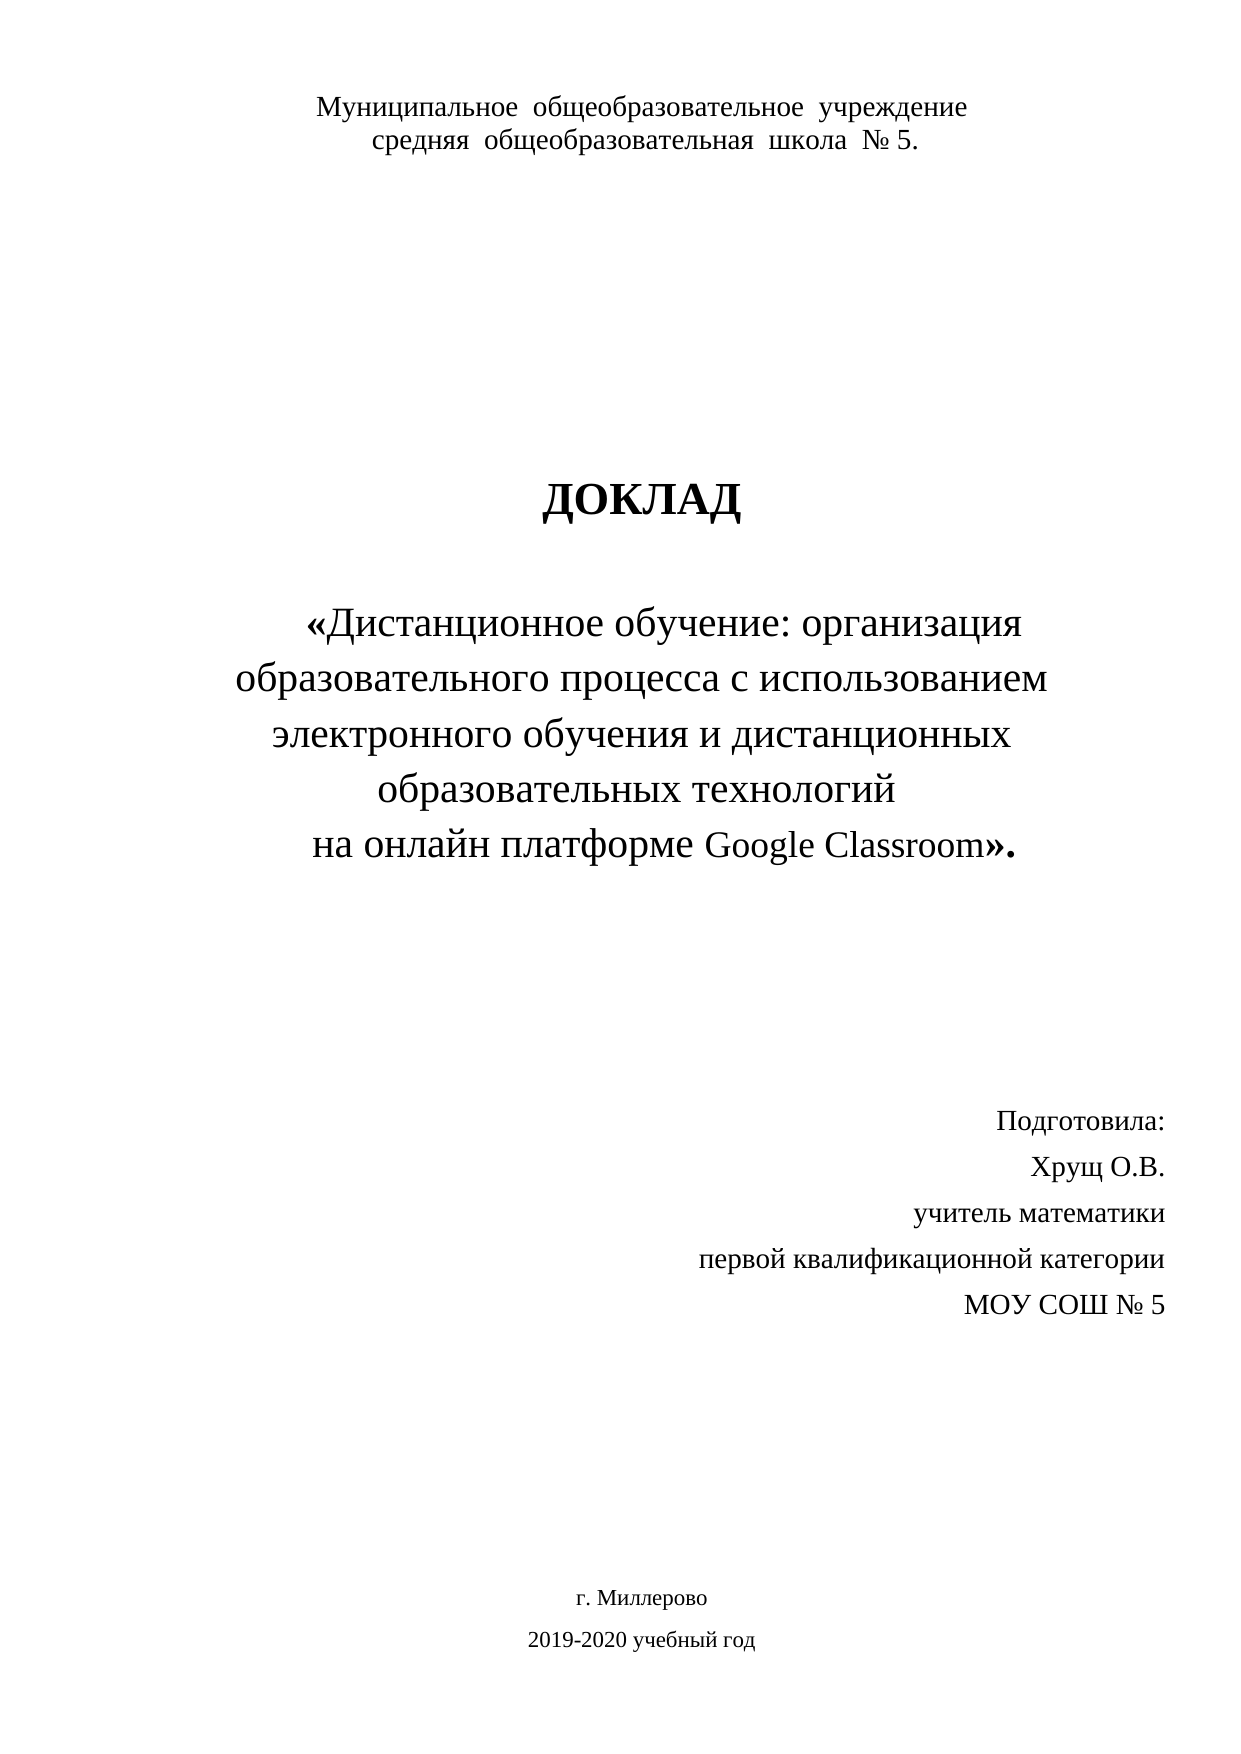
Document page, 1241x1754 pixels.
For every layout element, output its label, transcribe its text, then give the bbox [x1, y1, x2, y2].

text Муниципальное общеобразовательное учреждение [118, 89, 1165, 122]
text средняя общеобразовательная школа № 5. [118, 122, 1165, 156]
text Подготовила: [118, 1103, 1165, 1137]
text Хрущ О.В. [118, 1149, 1165, 1183]
text учитель математики [118, 1195, 1165, 1229]
text первой квалификационной категории [118, 1241, 1165, 1275]
text 2019-2020 учебный год [118, 1627, 1165, 1653]
text «Дистанционное обучение: организация образовательного процесса с использованием электронного обучения и дистанционных образовательных технологий [118, 598, 1165, 811]
text г. Миллерово [118, 1584, 1165, 1610]
text МОУ СОШ № 5 [118, 1287, 1165, 1321]
text ДОКЛАД [118, 472, 1165, 525]
text на онлайн платформе Google Classroom». [118, 818, 1165, 866]
